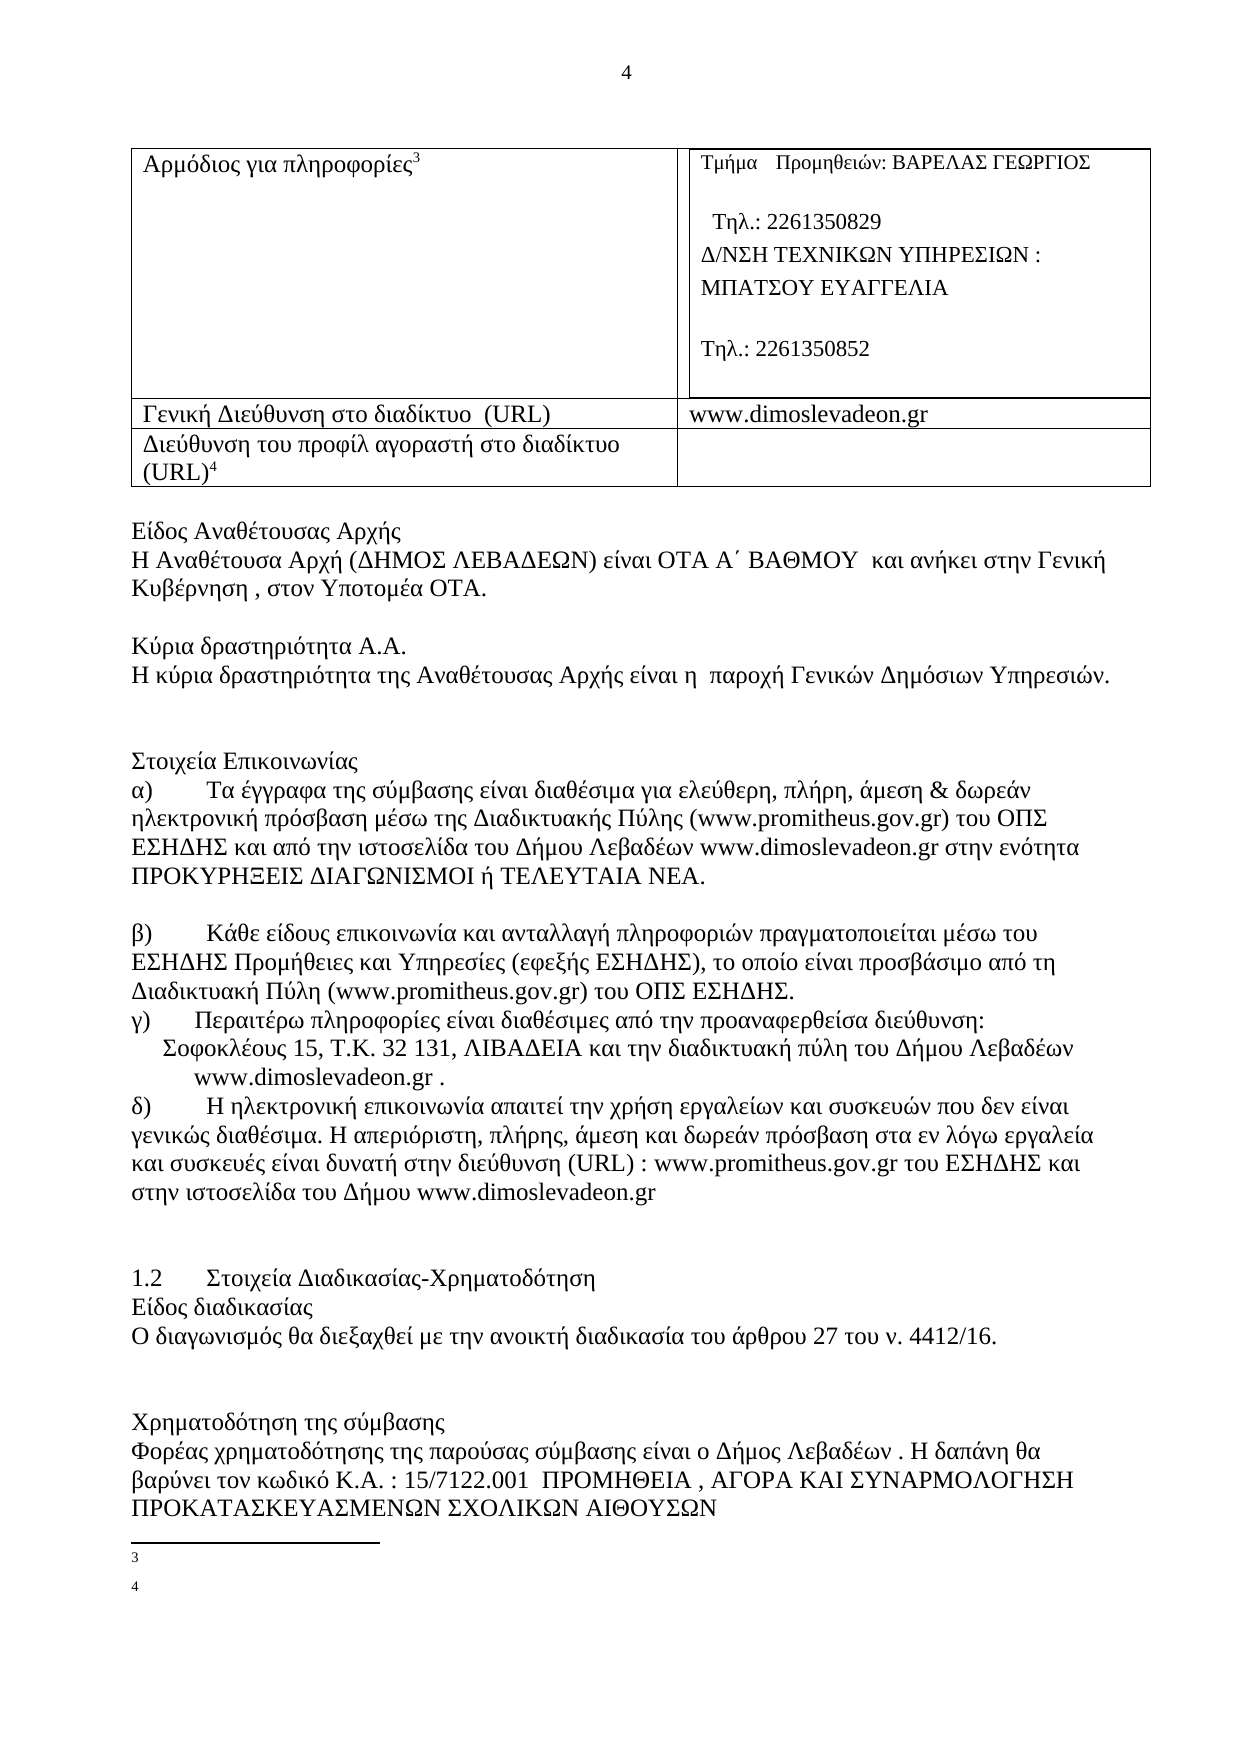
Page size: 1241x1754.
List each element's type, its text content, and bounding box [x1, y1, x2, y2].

text Χρηματοδότηση της σύμβασης [131, 1407, 1122, 1436]
text Η κύρια δραστηριότητα της Αναθέτουσας Αρχής είναι η παροχή Γενικών Δημόσιων Υπηρεσιών. [131, 660, 1122, 688]
table_cell Αρμόδιος για πληροφορίες [132, 149, 677, 398]
text www.dimoslevadeon.gr . [131, 1062, 1122, 1091]
text Η Αναθέτουσα Αρχή (ΔΗΜΟΣ ΛΕΒΑΔΕΩΝ) είναι ΟΤΑ Α΄ ΒΑΘΜΟΥ και ανήκει στην Γενική Κυβέρνηση , στον Υποτομέα ΟΤΑ. [131, 545, 1122, 602]
text γ) Περαιτέρω πληροφορίες είναι διαθέσιμες από την προαναφερθείσα διεύθυνση: [131, 1005, 1122, 1033]
text Φορέας χρηματοδότησης της παρούσας σύμβασης είναι ο Δήμος Λεβαδέων . Η δαπάνη θα βαρύνει τον κωδικό Κ.Α. : 15/7122.001 ΠΡΟΜΗΘΕΙΑ , ΑΓΟΡΑ ΚΑΙ ΣΥΝΑΡΜΟΛΟΓΗΣΗ ΠΡΟΚΑΤΑΣΚΕΥΑΣΜΕΝΩΝ ΣΧΟΛΙΚΩΝ ΑΙΘΟΥΣΩΝ [131, 1436, 1122, 1522]
text Σοφοκλέους 15, Τ.Κ. 32 131, ΛΙΒΑΔΕΙΑ και την διαδικτυακή πύλη του Δήμου Λεβαδέων [131, 1033, 1122, 1062]
table_cell [678, 429, 1150, 486]
text Είδος Αναθέτουσας Αρχής [131, 516, 1122, 545]
table_cell www.dimoslevadeon.gr [678, 399, 1150, 428]
table_cell Γενική Διεύθυνση στο διαδίκτυο (URL) [132, 399, 677, 428]
table_cell Διεύθυνση του προφίλ αγοραστή στο διαδίκτυο (URL) [132, 429, 677, 486]
text α) Τα έγγραφα της σύμβασης είναι διαθέσιμα για ελεύθερη, πλήρη, άμεση & δωρεάν ηλεκτρονική πρόσβαση μέσω της Διαδικτυακής Πύλης (www.promitheus.gov.gr) του ΟΠΣ ΕΣΗΔΗΣ και από την ιστοσελίδα του Δήμου Λεβαδέων www.dimoslevadeon.gr στην ενότητα ΠΡΟΚΥΡΗΞΕΙΣ ΔΙΑΓΩΝΙΣΜΟΙ ή ΤΕΛΕΥΤΑΙΑ ΝΕΑ. [131, 775, 1122, 890]
text δ) H ηλεκτρονική επικοινωνία απαιτεί την χρήση εργαλείων και συσκευών που δεν είναι γενικώς διαθέσιμα. Η απεριόριστη, πλήρης, άμεση και δωρεάν πρόσβαση στα εν λόγω εργαλεία και συσκευές είναι δυνατή στην διεύθυνση (URL) : www.promitheus.gov.gr του ΕΣΗΔΗΣ και στην ιστοσελίδα του Δήμου www.dimoslevadeon.gr [131, 1091, 1122, 1206]
text Στοιχεία Επικοινωνίας [131, 746, 1122, 775]
text Κύρια δραστηριότητα Α.Α. [131, 631, 1122, 660]
text Είδος διαδικασίας [131, 1292, 1122, 1321]
text 1.2 Στοιχεία Διαδικασίας-Χρηματοδότηση [131, 1263, 1122, 1292]
table_cell [678, 149, 689, 398]
text Ο διαγωνισμός θα διεξαχθεί με την ανοικτή διαδικασία του άρθρου 27 του ν. 4412/16. [131, 1321, 1122, 1350]
table_cell [690, 150, 1150, 397]
text β) Κάθε είδους επικοινωνία και ανταλλαγή πληροφοριών πραγματοποιείται μέσω του ΕΣΗΔΗΣ Προμήθειες και Υπηρεσίες (εφεξής ΕΣΗΔΗΣ), το οποίο είναι προσβάσιμο από τη Διαδικτυακή Πύλη (www.promitheus.gov.gr) του ΟΠΣ ΕΣΗΔΗΣ. [131, 918, 1122, 1005]
